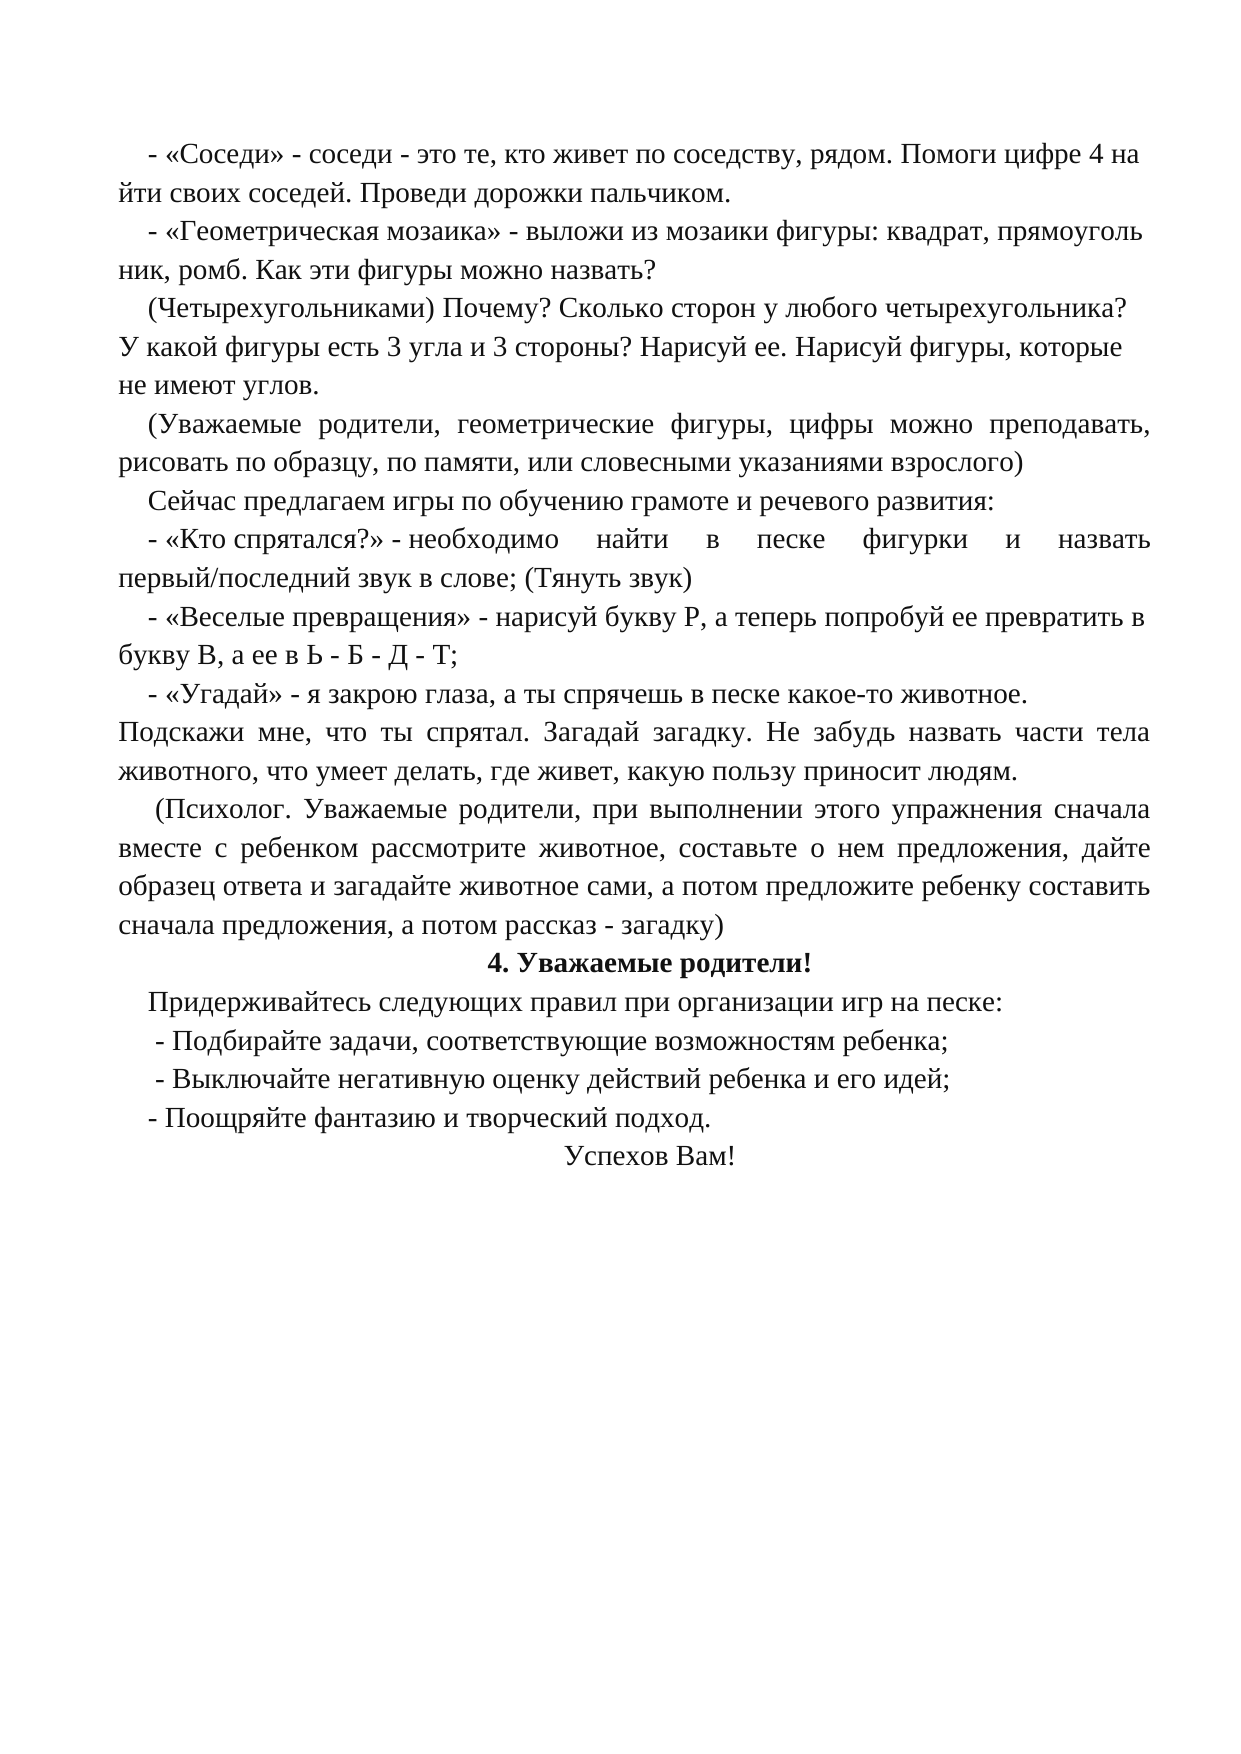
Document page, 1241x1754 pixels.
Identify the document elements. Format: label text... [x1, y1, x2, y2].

text Успехов Вам! [118, 1138, 1152, 1172]
text - Подбирайте задачи, соответствующие возможностям ребенка; [118, 1023, 1152, 1056]
text 4. Уважаемые родители! [118, 946, 1152, 979]
text (Психолог. Уважаемые родители, при выполнении этого упражнения сначала вместе с ребенком рассмотрите животное, составьте о нем предложения, дайте образец ответа и загадайте животное сами, а потом предложите ребенку составить сначала предложения, а потом рассказ - загадку) [118, 791, 1152, 941]
text - Выключайте негативную оценку действий ребенка и его идей; [118, 1061, 1152, 1095]
text (Уважаемые родители, геометрические фигуры, цифры можно преподавать, рисовать по образцу, по памяти, или словесными указаниями взрослого) [118, 406, 1152, 478]
text - «Соседи» - соседи - это те, кто живет по соседству, рядом. Помоги цифре 4 найти своих соседей. Проведи дорожки пальчиком. [118, 136, 1152, 208]
text - «Кто спрятался?» - необходимо найти в песке фигурки и назвать первый/последний звук в слове; (Тянуть звук) [118, 522, 1152, 594]
text - Поощряйте фантазию и творческий подход. [118, 1100, 1152, 1133]
text (Четырехугольниками) Почему? Сколько сторон у любого четырехугольника? У какой фигуры есть 3 угла и 3 стороны? Нарисуй ее. Нарисуй фигуры, которые не имеют углов. [118, 290, 1152, 401]
text - «Угадай» - я закрою глаза, а ты спрячешь в песке какое-то животное. Подскажи мне, что ты спрятал. Загадай загадку. Не забудь назвать части тела животного, что умеет делать, где живет, какую пользу приносит людям. [118, 676, 1152, 786]
text Сейчас предлагаем игры по обучению грамоте и речевого развития: [118, 483, 1152, 517]
text - «Веселые превращения» - нарисуй букву Р, а теперь попробуй ее превратить в букву В, а ее в Ь - Б - Д - Т; [118, 599, 1152, 671]
text - «Геометрическая мозаика» - выложи из мозаики фигуры: квадрат, прямоугольник, ромб. Как эти фигуры можно назвать? [118, 213, 1152, 285]
text Придерживайтесь следующих правил при организации игр на песке: [118, 984, 1152, 1018]
